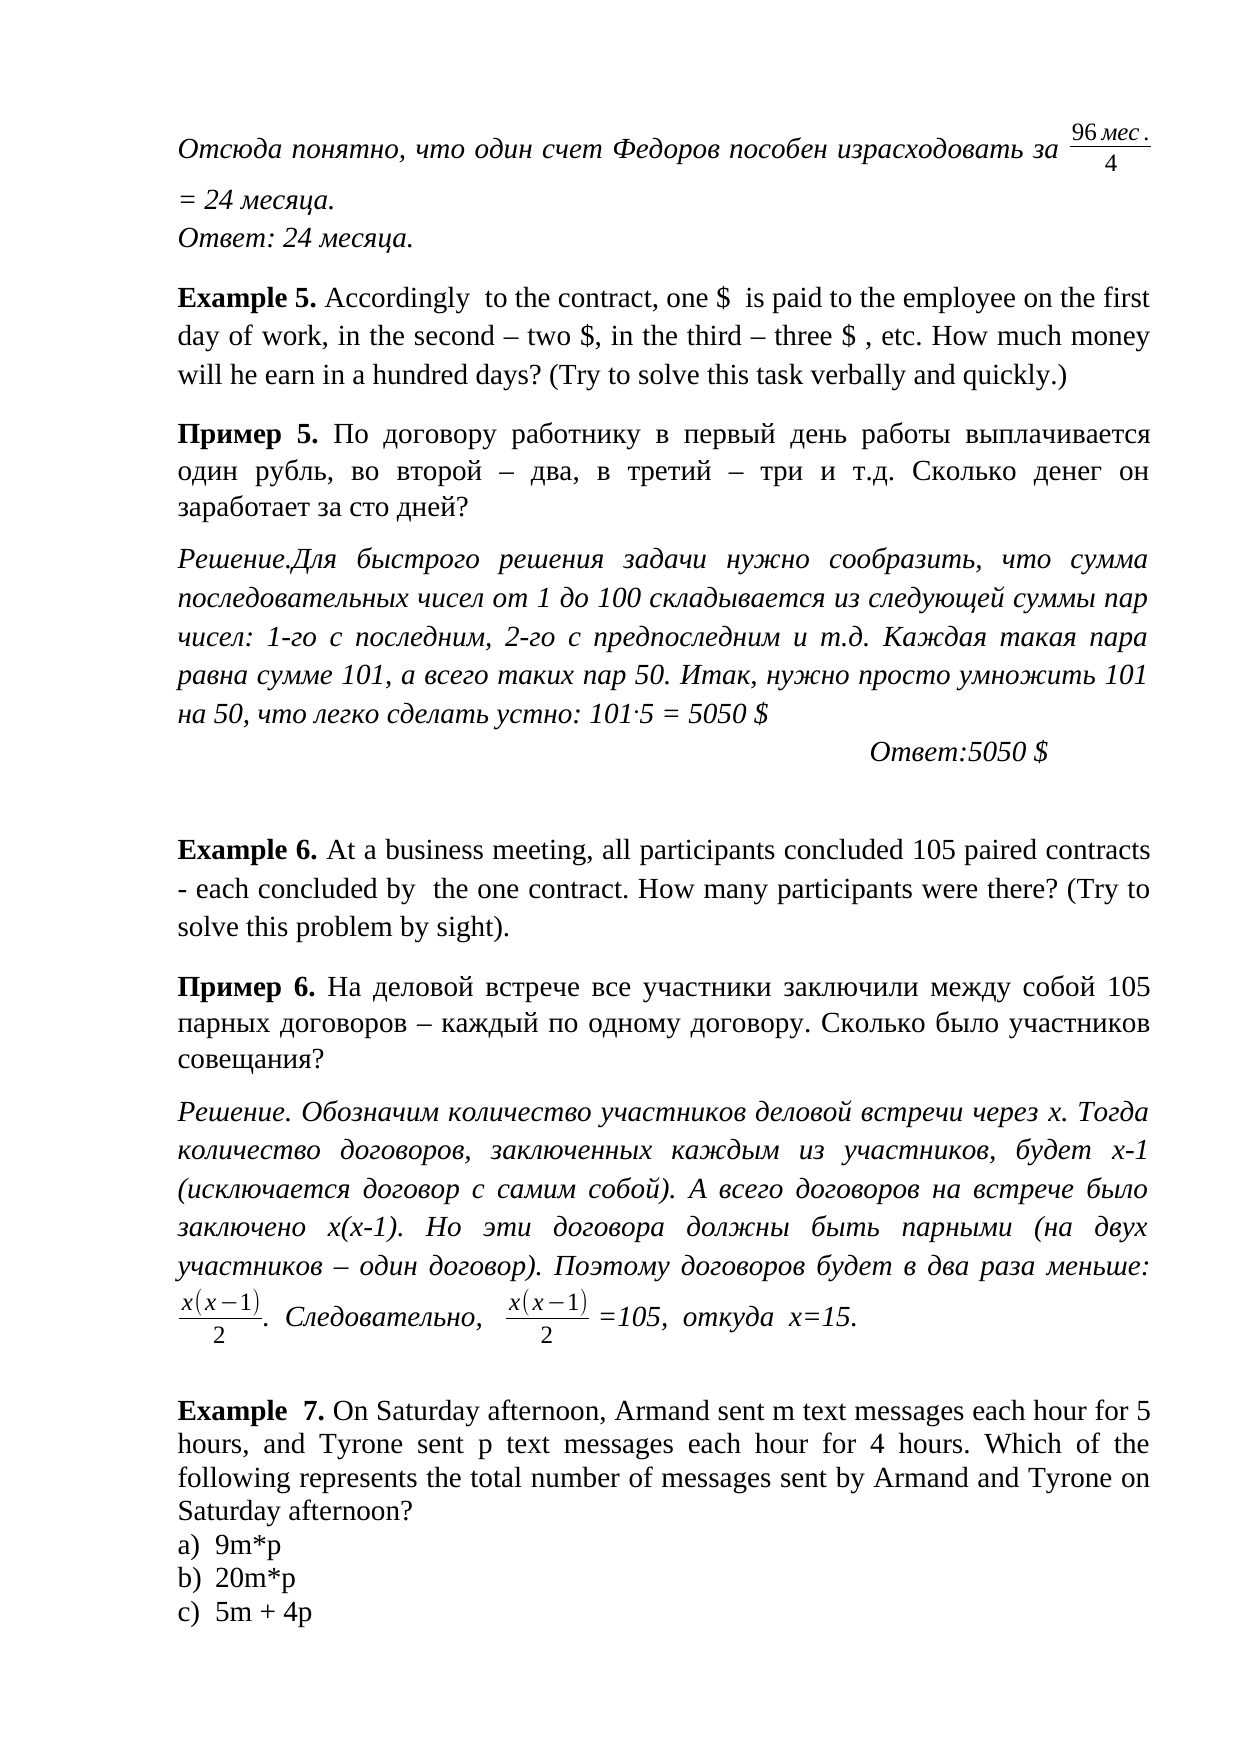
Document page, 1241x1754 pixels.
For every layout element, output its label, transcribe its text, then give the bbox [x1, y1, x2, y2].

list Ответ: 24 месяца. [177, 221, 1152, 254]
list Example 7. On Saturday afternoon, Armand sent m text messages each hour for 5 hours, and Tyrone sent p text messages each hour for 4 hours. Which of the following represents the total number of messages sent by Armand and Tyrone on Saturday afternoon? [177, 1393, 1152, 1527]
list Решение.Для быстрого решения задачи нужно сообразить, что сумма последовательных чисел от 1 до 100 складывается из следующей суммы пар чисел: 1-го с последним, 2-го с предпоследним и т.д. Каждая такая пара равна сумме 101, а всего таких пар 50. Итак, нужно просто умножить 101 на 50, что легко сделать устно: 1015 = 5050 $ [177, 542, 1152, 729]
list 5m + 4p [177, 1594, 1152, 1627]
list 20m*p [177, 1560, 1152, 1594]
text Пример 6. На деловой встрече все участники заключили между собой 105 парных договоров – каждый по одному договору. Сколько было участников совещания? [177, 969, 1152, 1074]
text Пример 5. По договору работнику в первый день работы выплачивается один рубль, во второй – два, в третий – три и т.д. Сколько денег он заработает за сто дней? [177, 416, 1152, 522]
text Example 6. At a business meeting, all participants concluded 105 paired contracts - each concluded by the one contract. How many participants were there? (Try to solve this problem by sight). [177, 832, 1152, 943]
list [177, 118, 1152, 216]
list Ответ:5050 $ [177, 734, 1152, 768]
list 9m*p [177, 1527, 1152, 1560]
text Example 5. Accordingly to the contract, one $ is paid to the employee on the first day of work, in the second – two $, in the third – three $ , etc. How much money will he earn in a hundred days? (Try to solve this task verbally and quickly.) [177, 280, 1152, 391]
list Решение. Обозначим количество участников деловой встречи через x. Тогда количество договоров, заключенных каждым из участников, будет x-1 (исключается договор с самим собой). А всего договоров на встрече было заключено x(x-1). Но эти договора должны быть парными (на двух участников – один договор). Поэтому договоров будет в два раза меньше: . Следовательно, =105, откуда x=15. [177, 1094, 1152, 1349]
